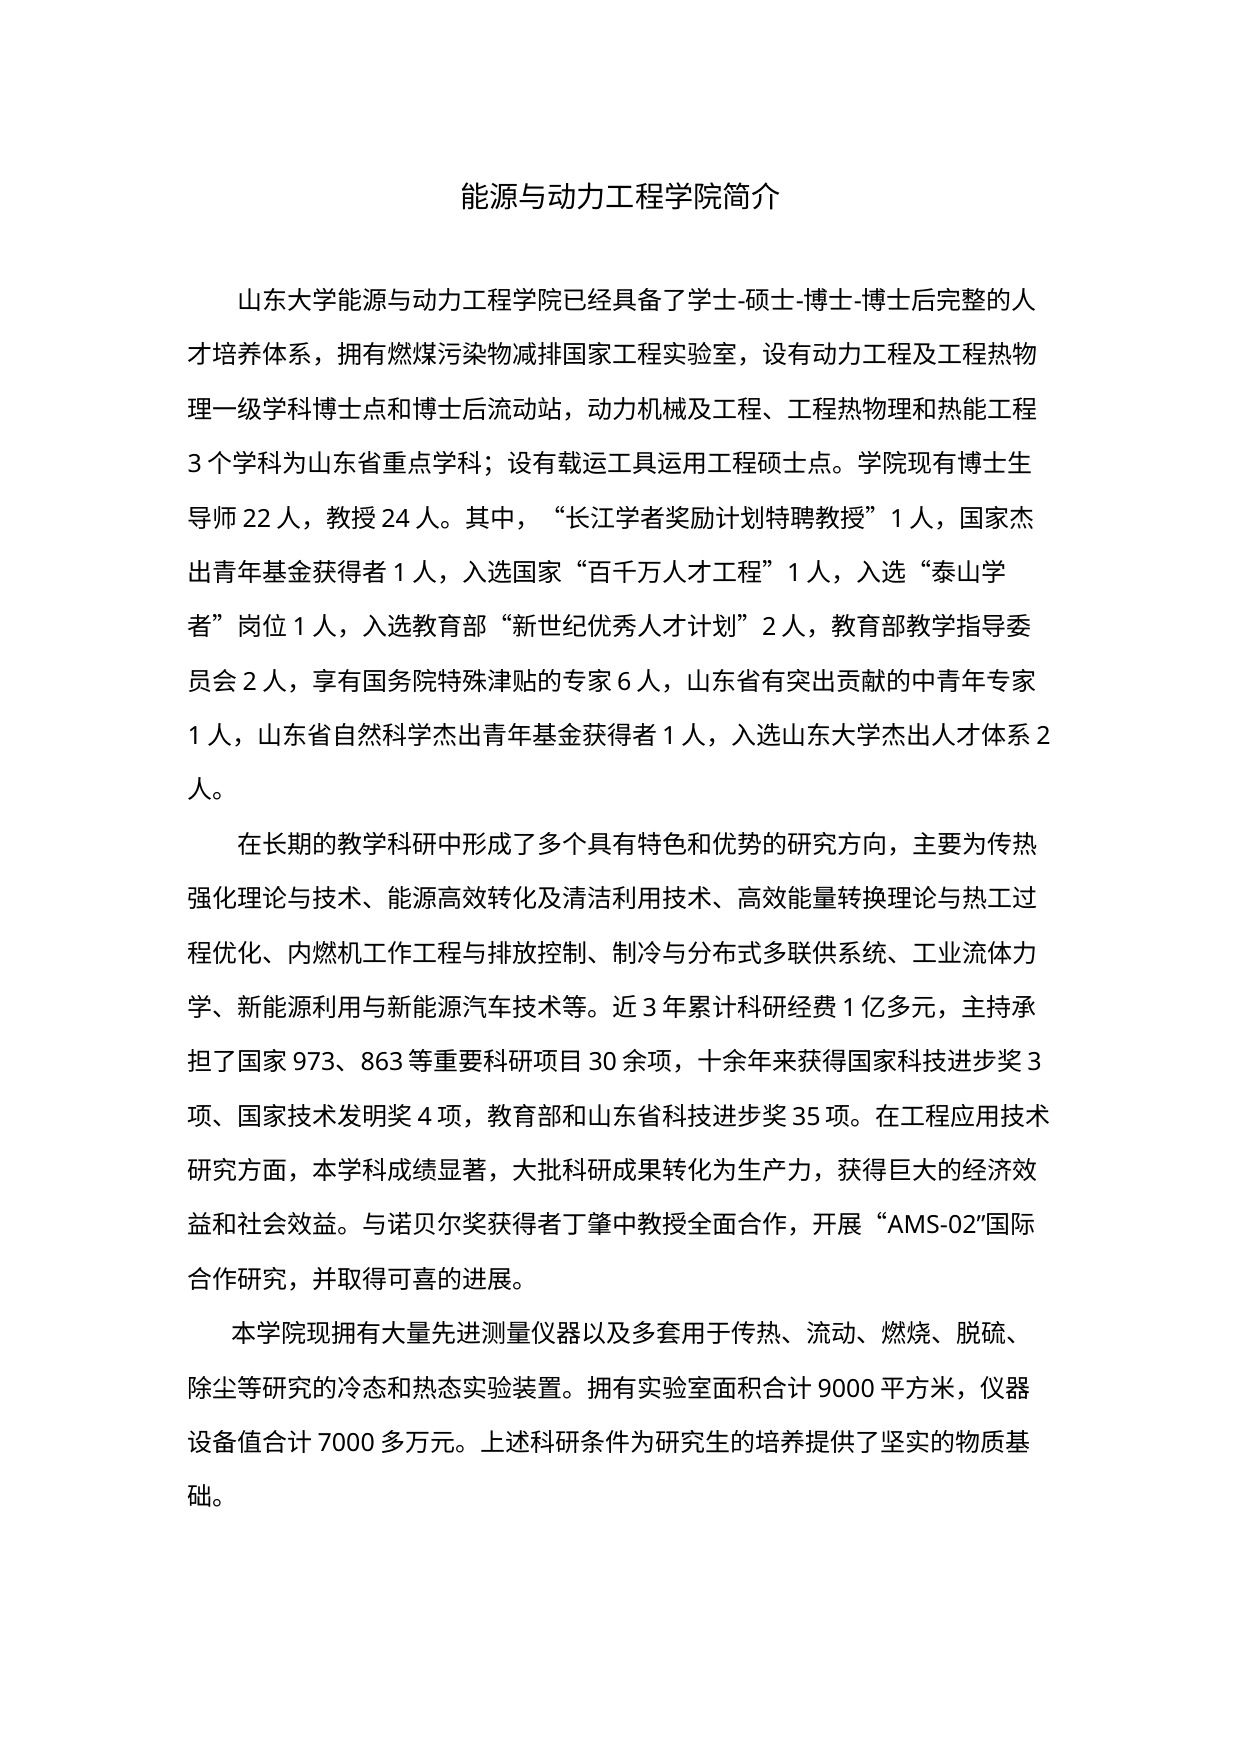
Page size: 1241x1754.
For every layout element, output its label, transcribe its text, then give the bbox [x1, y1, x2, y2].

text 山东大学能源与动力工程学院已经具备了学士-硕士-博士-博士后完整的人才培养体系，拥有燃煤污染物减排国家工程实验室，设有动力工程及工程热物理一级学科博士点和博士后流动站，动力机械及工程、工程热物理和热能工程3个学科为山东省重点学科；设有载运工具运用工程硕士点。学院现有博士生导师22人，教授24人。其中，“长江学者奖励计划特聘教授”1人，国家杰出青年基金获得者1人，入选国家“百千万人才工程”1人，入选“泰山学者”岗位1人，入选教育部“新世纪优秀人才计划”2人，教育部教学指导委员会2人，享有国务院特殊津贴的专家6人，山东省有突出贡献的中青年专家1人，山东省自然科学杰出青年基金获得者1人，入选山东大学杰出人才体系2人。 [187, 281, 1053, 806]
text 能源与动力工程学院简介 [187, 162, 1053, 227]
text 在长期的教学科研中形成了多个具有特色和优势的研究方向，主要为传热强化理论与技术、能源高效转化及清洁利用技术、高效能量转换理论与热工过程优化、内燃机工作工程与排放控制、制冷与分布式多联供系统、工业流体力学、新能源利用与新能源汽车技术等。近3年累计科研经费1亿多元，主持承担了国家973、863等重要科研项目30余项，十余年来获得国家科技进步奖3项、国家技术发明奖4项，教育部和山东省科技进步奖35项。在工程应用技术研究方面，本学科成绩显著，大批科研成果转化为生产力，获得巨大的经济效益和社会效益。与诺贝尔奖获得者丁肇中教授全面合作，开展“AMS-02”国际合作研究，并取得可喜的进展。 本学院现拥有大量先进测量仪器以及多套用于传热、流动、燃烧、脱硫、除尘等研究的冷态和热态实验装置。拥有实验室面积合计9000平方米，仪器设备值合计7000多万元。上述科研条件为研究生的培养提供了坚实的物质基础。 [187, 824, 1053, 1513]
